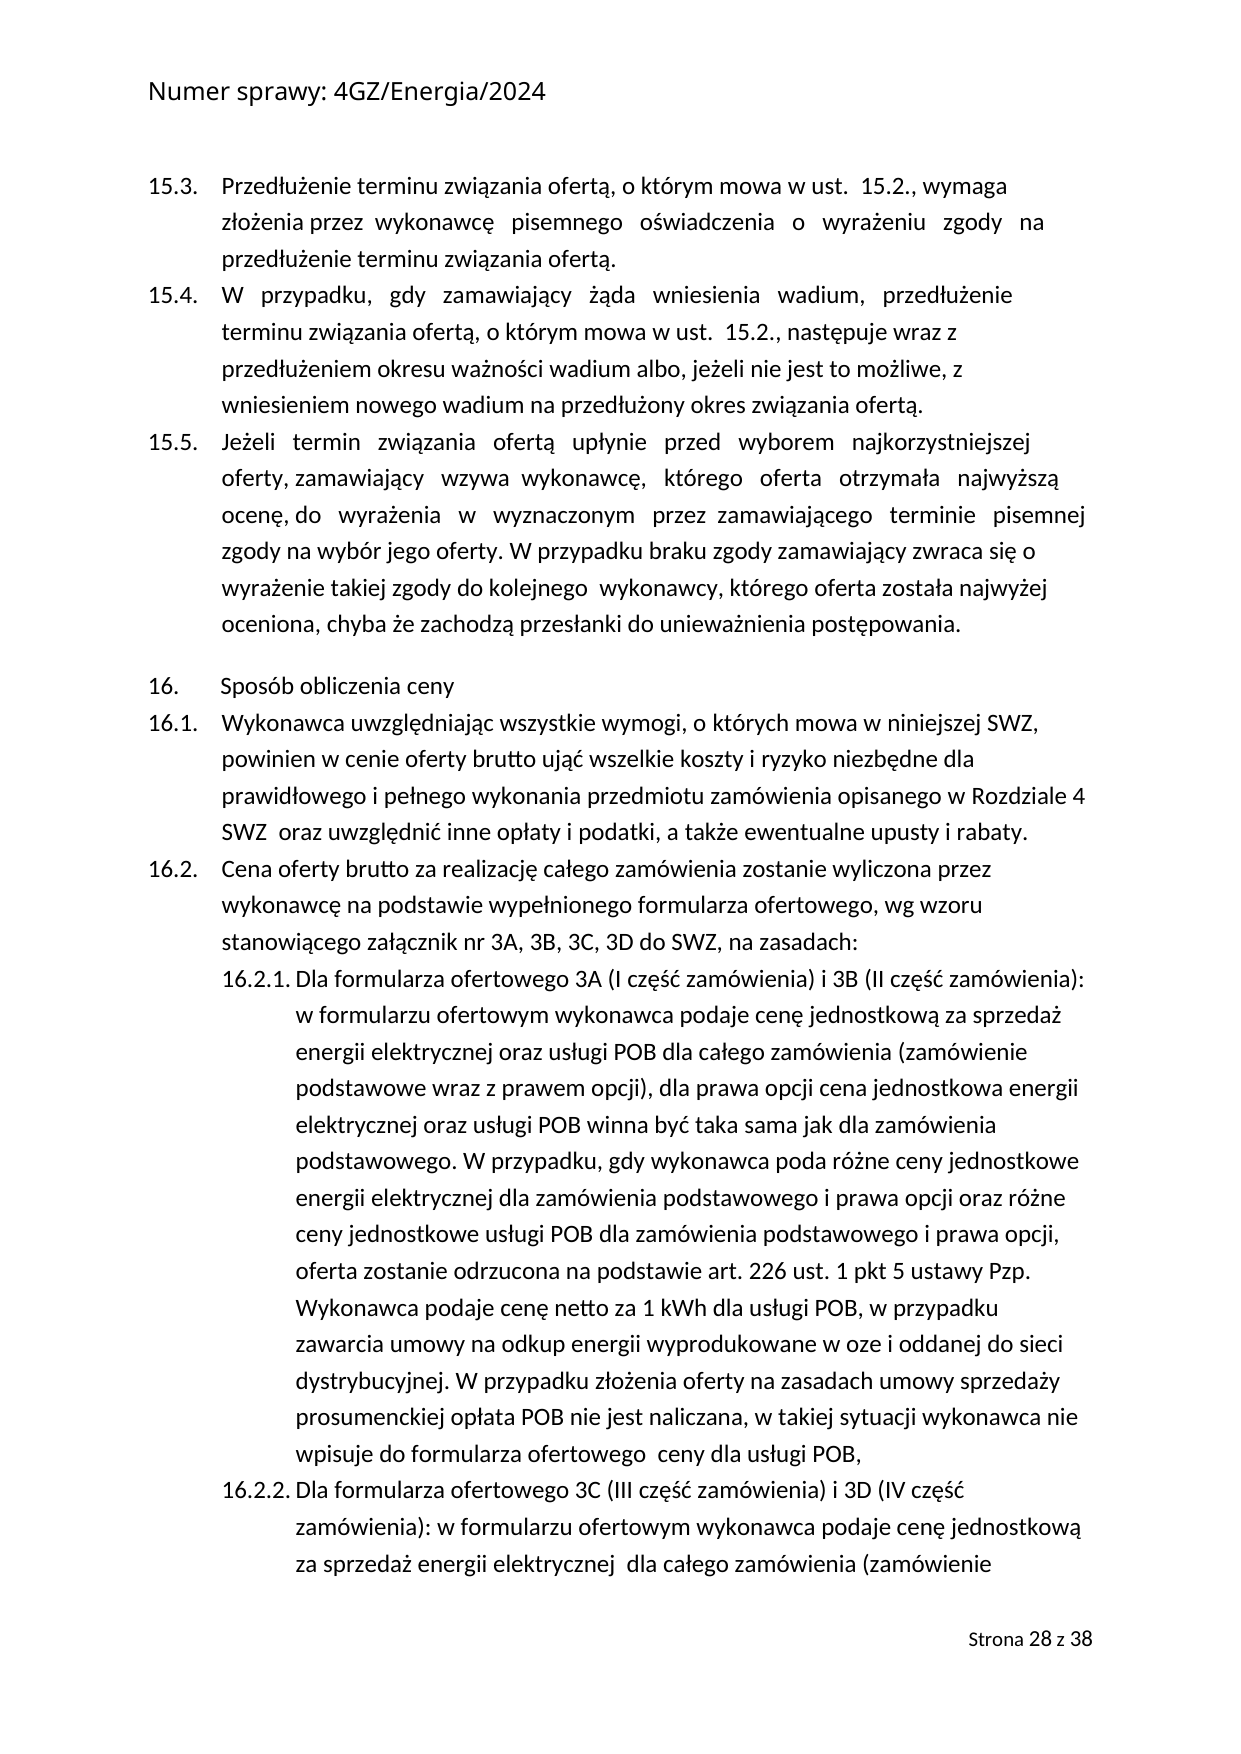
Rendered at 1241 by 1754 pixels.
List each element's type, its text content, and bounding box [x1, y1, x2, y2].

list Cena oferty brutto za realizację całego zamówienia zostanie wyliczona przez wykonawcę na podstawie wypełnionego formularza ofertowego, wg wzoru stanowiącego załącznik nr 3A, 3B, 3C, 3D do SWZ, na zasadach: [148, 853, 1093, 957]
list Jeżeli termin związania ofertą upłynie przed wyborem najkorzystniejszej oferty, zamawiający wzywa wykonawcę, którego oferta otrzymała najwyższą ocenę, do wyrażenia w wyznaczonym przez zamawiającego terminie pisemnej zgody na wybór jego oferty. W przypadku braku zgody zamawiający zwraca się o wyrażenie takiej zgody do kolejnego wykonawcy, którego oferta została najwyżej oceniona, chyba że zachodzą przesłanki do unieważnienia postępowania. [148, 426, 1093, 639]
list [221, 1474, 1093, 1578]
subtitle Sposób obliczenia ceny [148, 670, 1093, 701]
list Wykonawca uwzględniając wszystkie wymogi, o których mowa w niniejszej SWZ, powinien w cenie oferty brutto ująć wszelkie koszty i ryzyko niezbędne dla prawidłowego i pełnego wykonania przedmiotu zamówienia opisanego w Rozdziale 4 SWZ oraz uwzględnić inne opłaty i podatki, a także ewentualne upusty i rabaty. [148, 707, 1093, 847]
list Przedłużenie terminu związania ofertą, o którym mowa w ust. 15.2., wymaga złożenia przez wykonawcę pisemnego oświadczenia o wyrażeniu zgody na przedłużenie terminu związania ofertą. [148, 170, 1093, 273]
list W przypadku, gdy zamawiający żąda wniesienia wadium, przedłużenie terminu związania ofertą, o którym mowa w ust. 15.2., następuje wraz z przedłużeniem okresu ważności wadium albo, jeżeli nie jest to możliwe, z wniesieniem nowego wadium na przedłużony okres związania ofertą. [148, 279, 1093, 420]
list Dla formularza ofertowego 3A (I część zamówienia) i 3B (II część zamówienia): w formularzu ofertowym wykonawca podaje cenę jednostkową za sprzedaż energii elektrycznej oraz usługi POB dla całego zamówienia (zamówienie podstawowe wraz z prawem opcji), dla prawa opcji cena jednostkowa energii elektrycznej oraz usługi POB winna być taka sama jak dla zamówienia podstawowego. W przypadku, gdy wykonawca poda różne ceny jednostkowe energii elektrycznej dla zamówienia podstawowego i prawa opcji oraz różne ceny jednostkowe usługi POB dla zamówienia podstawowego i prawa opcji, oferta zostanie odrzucona na podstawie art. 226 ust. 1 pkt 5 ustawy Pzp. Wykonawca podaje cenę netto za 1 kWh dla usługi POB, w przypadku zawarcia umowy na odkup energii wyprodukowane w oze i oddanej do sieci dystrybucyjnej. W przypadku złożenia oferty na zasadach umowy sprzedaży prosumenckiej opłata POB nie jest naliczana, w takiej sytuacji wykonawca nie wpisuje do formularza ofertowego ceny dla usługi POB, [221, 963, 1093, 1468]
